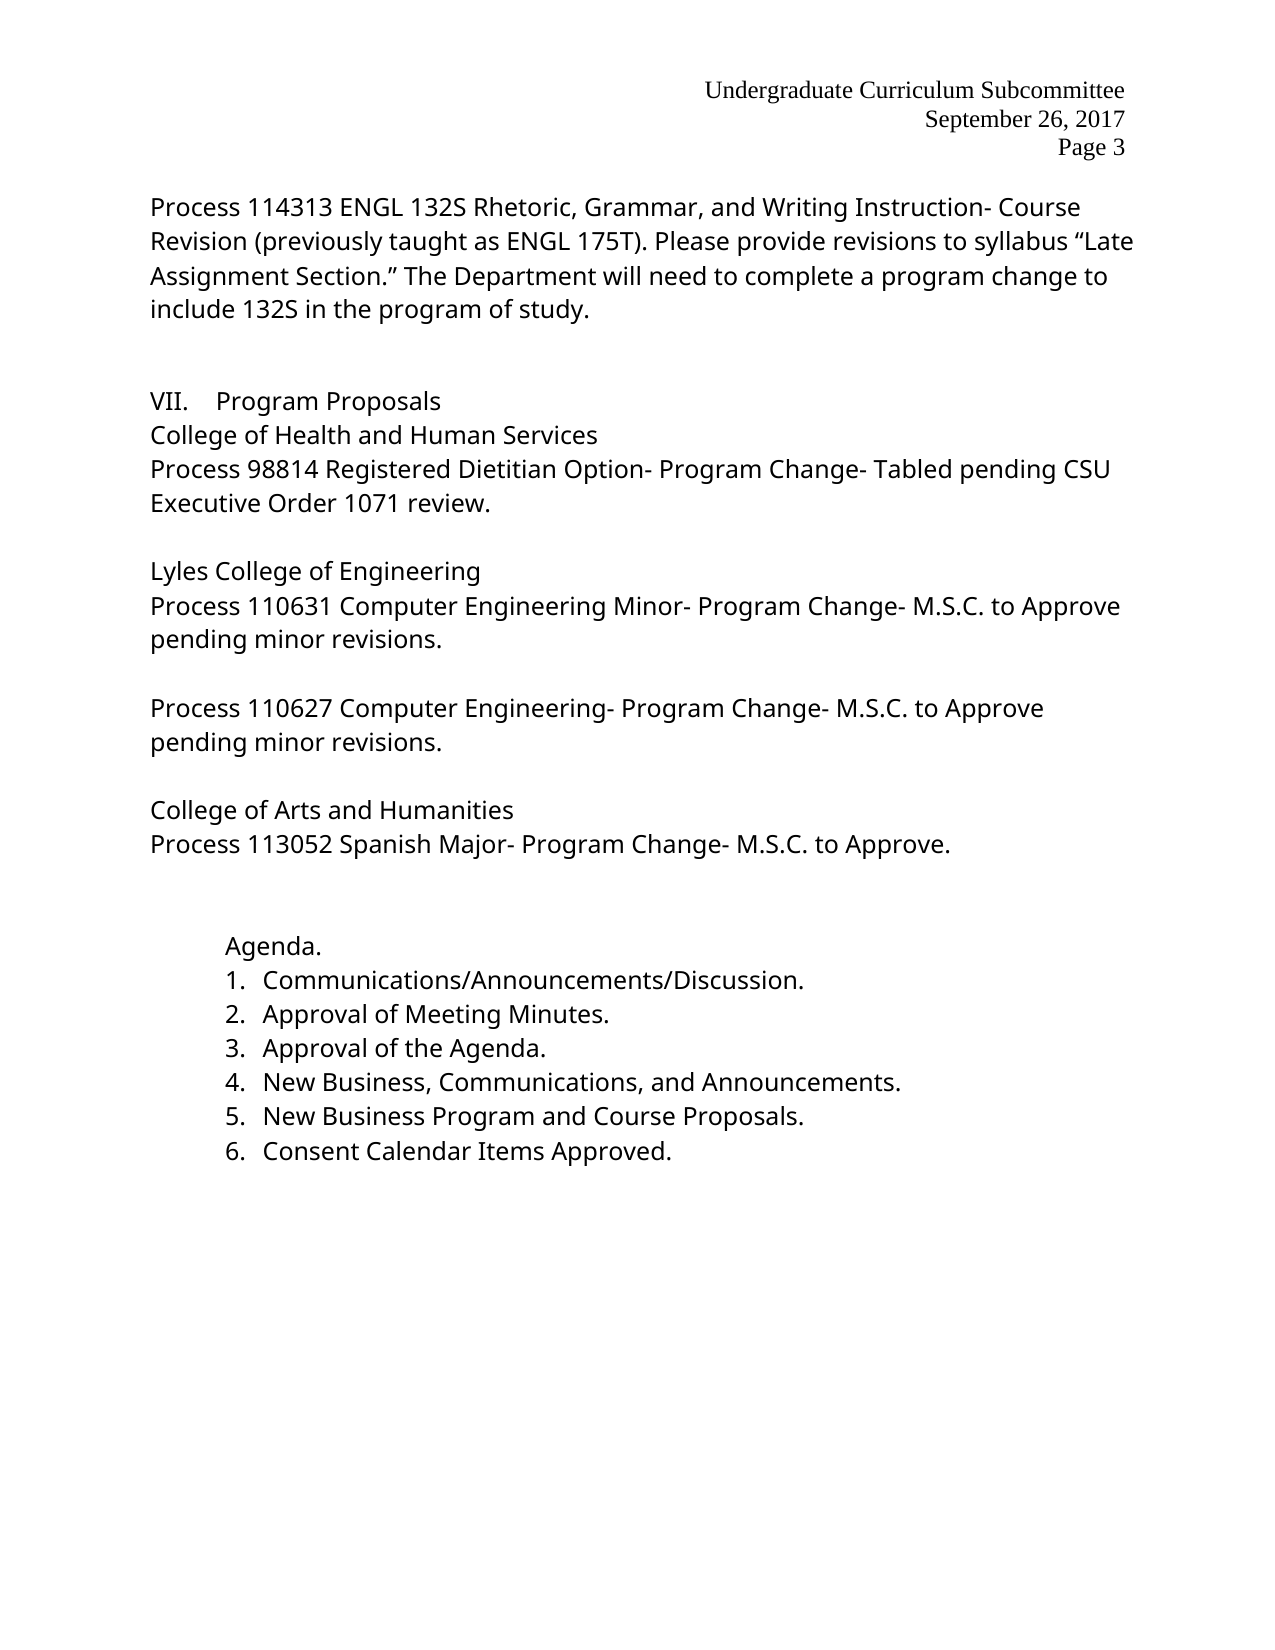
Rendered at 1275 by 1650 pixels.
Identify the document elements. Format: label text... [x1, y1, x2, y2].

list New Business Program and Course Proposals. [225, 1099, 1125, 1133]
text Process 113052 Spanish Major- Program Change- M.S.C. to Approve. [150, 827, 1144, 861]
list Consent Calendar Items Approved. [225, 1133, 1125, 1167]
list Program Proposals [150, 384, 1144, 418]
text Process 114313 ENGL 132S Rhetoric, Grammar, and Writing Instruction- Course Revision (previously taught as ENGL 175T). Please provide revisions to syllabus “Late Assignment Section.” The Department will need to complete a program change to include 132S in the program of study. [150, 190, 1144, 326]
text Process 110631 Computer Engineering Minor- Program Change- M.S.C. to Approve pending minor revisions. [150, 588, 1144, 656]
text College of Arts and Humanities [150, 792, 1144, 827]
text College of Health and Human Services [150, 418, 1144, 452]
text Lyles College of Engineering [150, 554, 1144, 588]
list Approval of the Agenda. [225, 1031, 1125, 1065]
text Process 98814 Registered Dietitian Option- Program Change- Tabled pending CSU Executive Order 1071 review. [150, 452, 1144, 520]
list New Business, Communications, and Announcements. [225, 1065, 1125, 1099]
text Agenda. [225, 929, 1125, 963]
list Approval of Meeting Minutes. [225, 997, 1125, 1031]
list Communications/Announcements/Discussion. [225, 963, 1125, 997]
text Process 110627 Computer Engineering- Program Change- M.S.C. to Approve pending minor revisions. [150, 690, 1144, 758]
